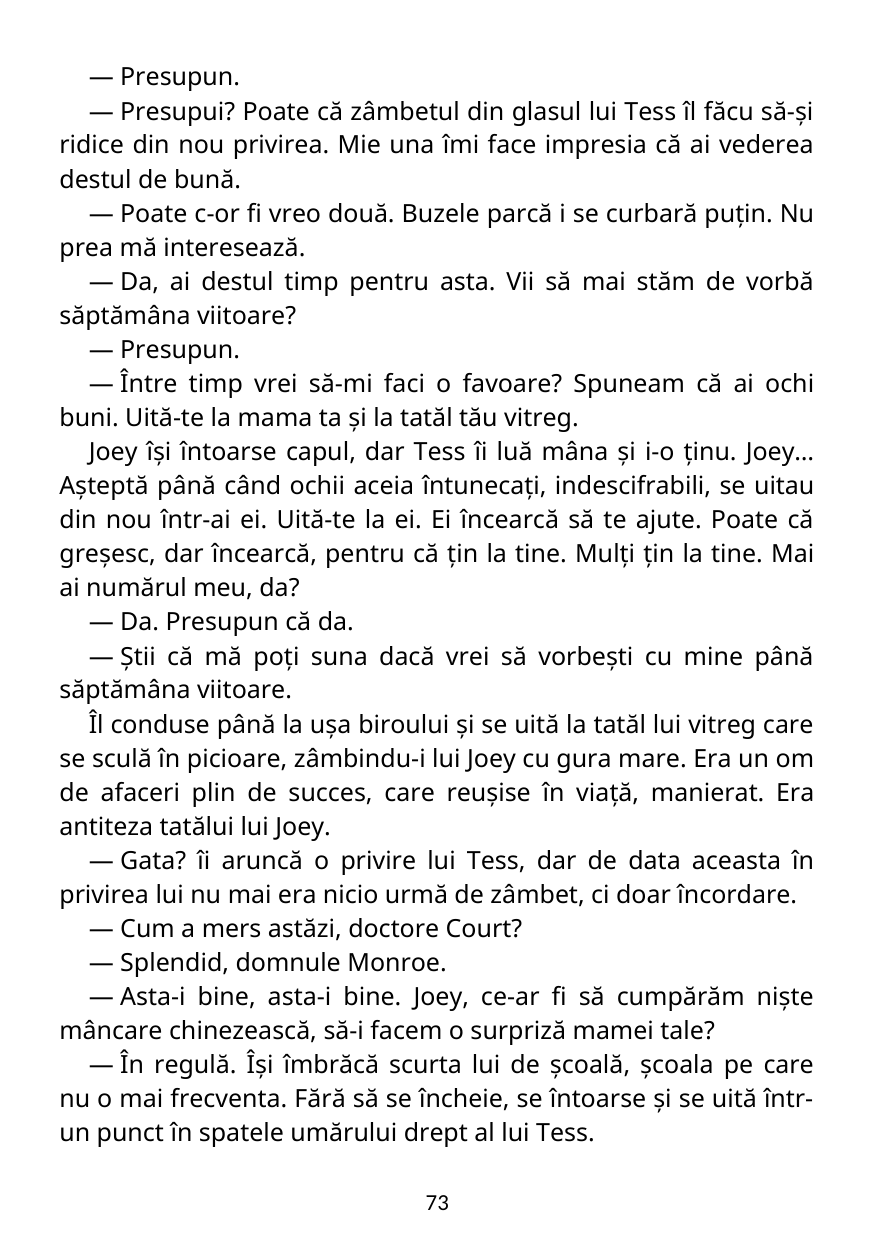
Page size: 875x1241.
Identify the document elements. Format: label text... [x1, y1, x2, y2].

text — Presupui? Poate că zâmbetul din glasul lui Tess îl făcu să-şi ridice din nou privirea. Mie una îmi face impresia că ai vederea destul de bună. [59, 93, 815, 195]
text — Splendid, domnule Monroe. [59, 945, 815, 979]
text — Cum a mers astăzi, doctore Court? [59, 911, 815, 945]
text — Presupun. [59, 59, 815, 93]
text — Între timp vrei să-mi faci o favoare? Spuneam că ai ochi buni. Uită-te la mama ta şi la tatăl tău vitreg. [59, 366, 815, 434]
text — Da, ai destul timp pentru asta. Vii să mai stăm de vorbă săptămâna viitoare? [59, 263, 815, 332]
text — Poate c-or fi vreo două. Buzele parcă i se curbară puţin. Nu prea mă interesează. [59, 195, 815, 263]
text — Gata? îi aruncă o privire lui Tess, dar de data aceasta în privirea lui nu mai era nicio urmă de zâmbet, ci doar încordare. [59, 842, 815, 911]
text — Da. Presupun că da. [59, 604, 815, 638]
text — Asta-i bine, asta-i bine. Joey, ce-ar fi să cumpărăm nişte mâncare chinezească, să-i facem o surpriză mamei tale? [59, 979, 815, 1047]
text — Presupun. [59, 332, 815, 366]
text — În regulă. Îşi îmbrăcă scurta lui de şcoală, şcoala pe care nu o mai frecventa. Fără să se încheie, se întoarse şi se uită într-un punct în spatele umărului drept al lui Tess. [59, 1047, 815, 1149]
text Joey îşi întoarse capul, dar Tess îi luă mâna şi i-o ţinu. Joey… Aşteptă până când ochii aceia întunecaţi, indescifrabili, se uitau din nou într-ai ei. Uită-te la ei. Ei încearcă să te ajute. Poate că greşesc, dar încearcă, pentru că ţin la tine. Mulţi ţin la tine. Mai ai numărul meu, da? [59, 434, 815, 604]
text — Ştii că mă poţi suna dacă vrei să vorbeşti cu mine până săptămâna viitoare. [59, 638, 815, 706]
text Îl conduse până la uşa biroului şi se uită la tatăl lui vitreg care se sculă în picioare, zâmbindu-i lui Joey cu gura mare. Era un om de afaceri plin de succes, care reuşise în viaţă, manierat. Era antiteza tatălui lui Joey. [59, 706, 815, 842]
